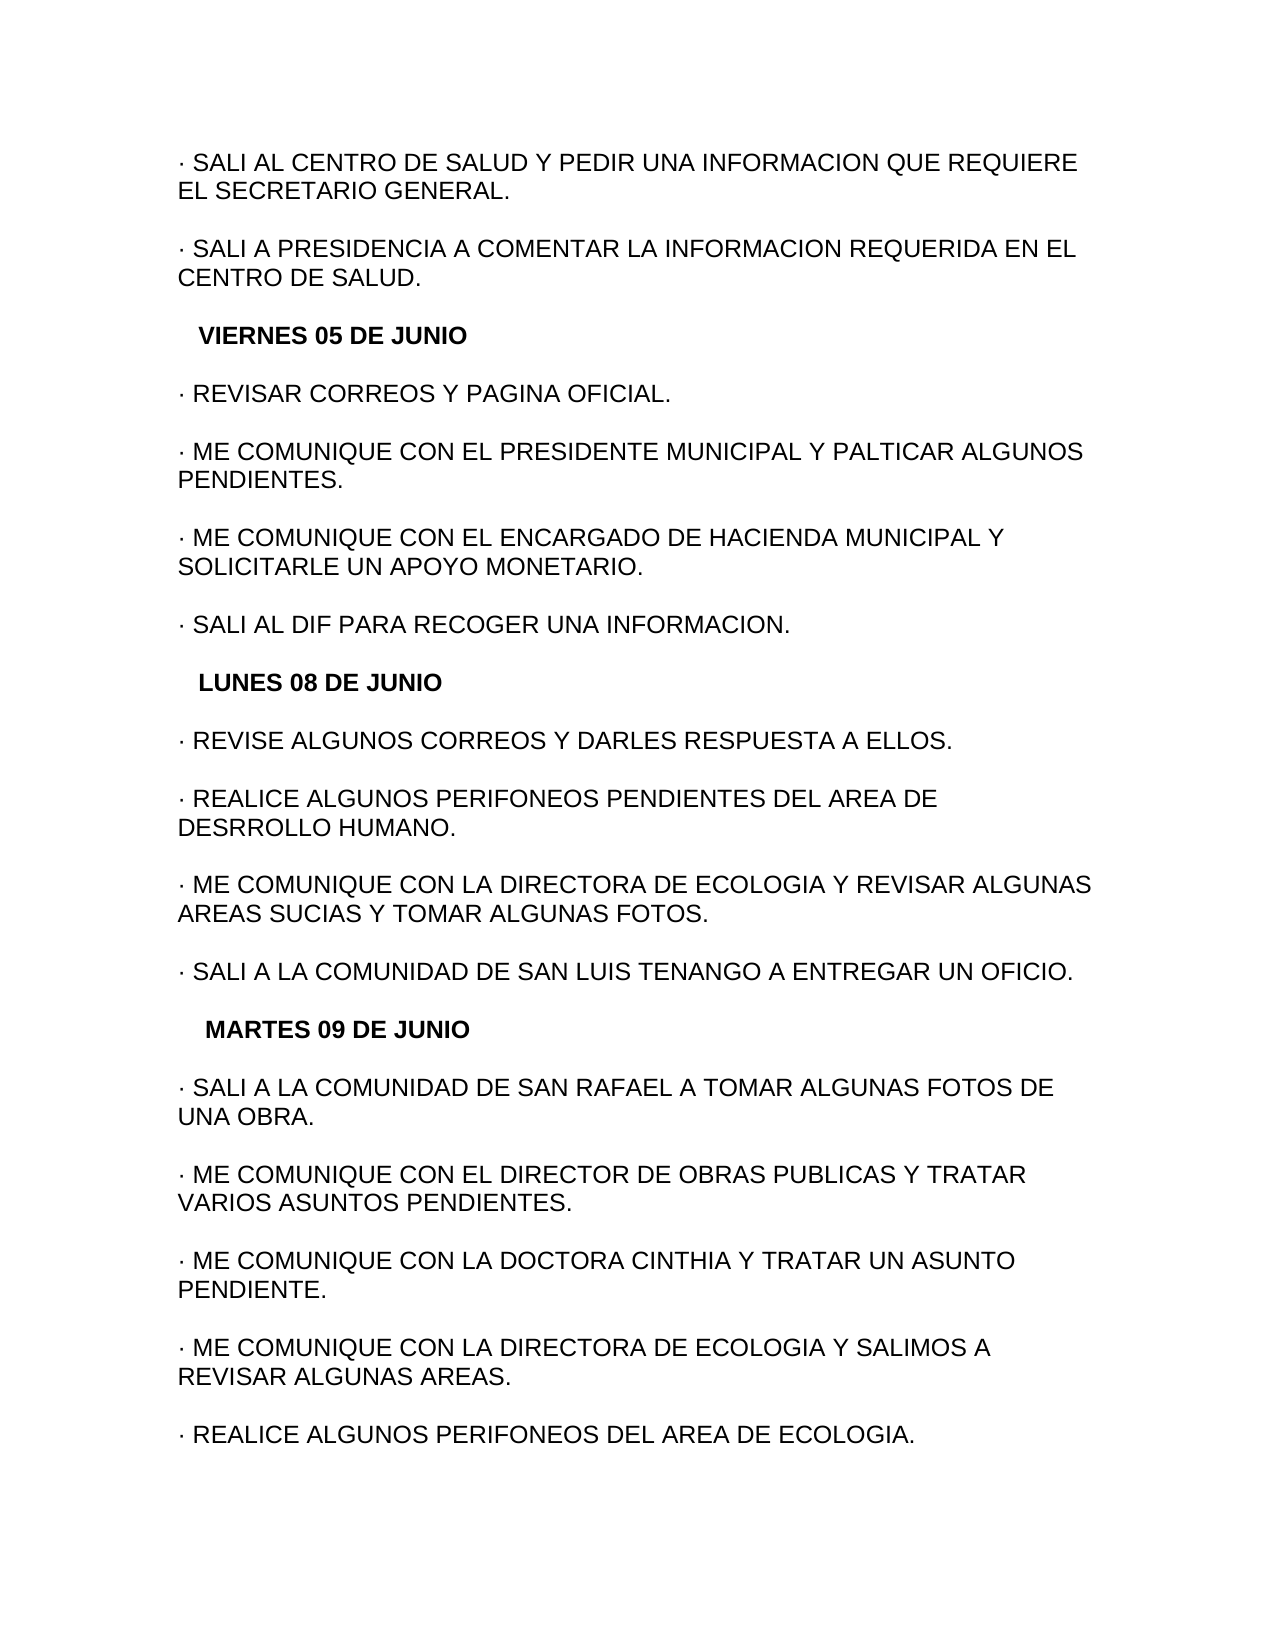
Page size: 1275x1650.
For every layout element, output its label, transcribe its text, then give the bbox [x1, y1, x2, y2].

text · ME COMUNIQUE CON LA DIRECTORA DE ECOLOGIA Y REVISAR ALGUNAS AREAS SUCIAS Y TOMAR ALGUNAS FOTOS. [177, 871, 1098, 928]
text · SALI A PRESIDENCIA A COMENTAR LA INFORMACION REQUERIDA EN EL CENTRO DE SALUD. [177, 234, 1098, 292]
text · ME COMUNIQUE CON EL ENCARGADO DE HACIENDA MUNICIPAL Y SOLICITARLE UN APOYO MONETARIO. [177, 523, 1098, 581]
text · REVISE ALGUNOS CORREOS Y DARLES RESPUESTA A ELLOS. [177, 726, 1098, 755]
text · SALI A LA COMUNIDAD DE SAN LUIS TENANGO A ENTREGAR UN OFICIO. [177, 957, 1098, 986]
text · REALICE ALGUNOS PERIFONEOS PENDIENTES DEL AREA DE DESRROLLO HUMANO. [177, 784, 1098, 841]
text · ME COMUNIQUE CON LA DOCTORA CINTHIA Y TRATAR UN ASUNTO PENDIENTE. [177, 1246, 1098, 1304]
text · SALI AL DIF PARA RECOGER UNA INFORMACION. [177, 610, 1098, 639]
text VIERNES 05 DE JUNIO [177, 321, 1098, 350]
text · REALICE ALGUNOS PERIFONEOS DEL AREA DE ECOLOGIA. [177, 1420, 1098, 1448]
text · ME COMUNIQUE CON EL PRESIDENTE MUNICIPAL Y PALTICAR ALGUNOS PENDIENTES. [177, 437, 1098, 494]
text LUNES 08 DE JUNIO [177, 668, 1098, 697]
text MARTES 09 DE JUNIO [177, 1015, 1098, 1044]
text · ME COMUNIQUE CON LA DIRECTORA DE ECOLOGIA Y SALIMOS A REVISAR ALGUNAS AREAS. [177, 1333, 1098, 1391]
text · SALI A LA COMUNIDAD DE SAN RAFAEL A TOMAR ALGUNAS FOTOS DE UNA OBRA. [177, 1073, 1098, 1131]
text · ME COMUNIQUE CON EL DIRECTOR DE OBRAS PUBLICAS Y TRATAR VARIOS ASUNTOS PENDIENTES. [177, 1160, 1098, 1217]
text · SALI AL CENTRO DE SALUD Y PEDIR UNA INFORMACION QUE REQUIERE EL SECRETARIO GENERAL. [177, 148, 1098, 205]
text · REVISAR CORREOS Y PAGINA OFICIAL. [177, 379, 1098, 408]
